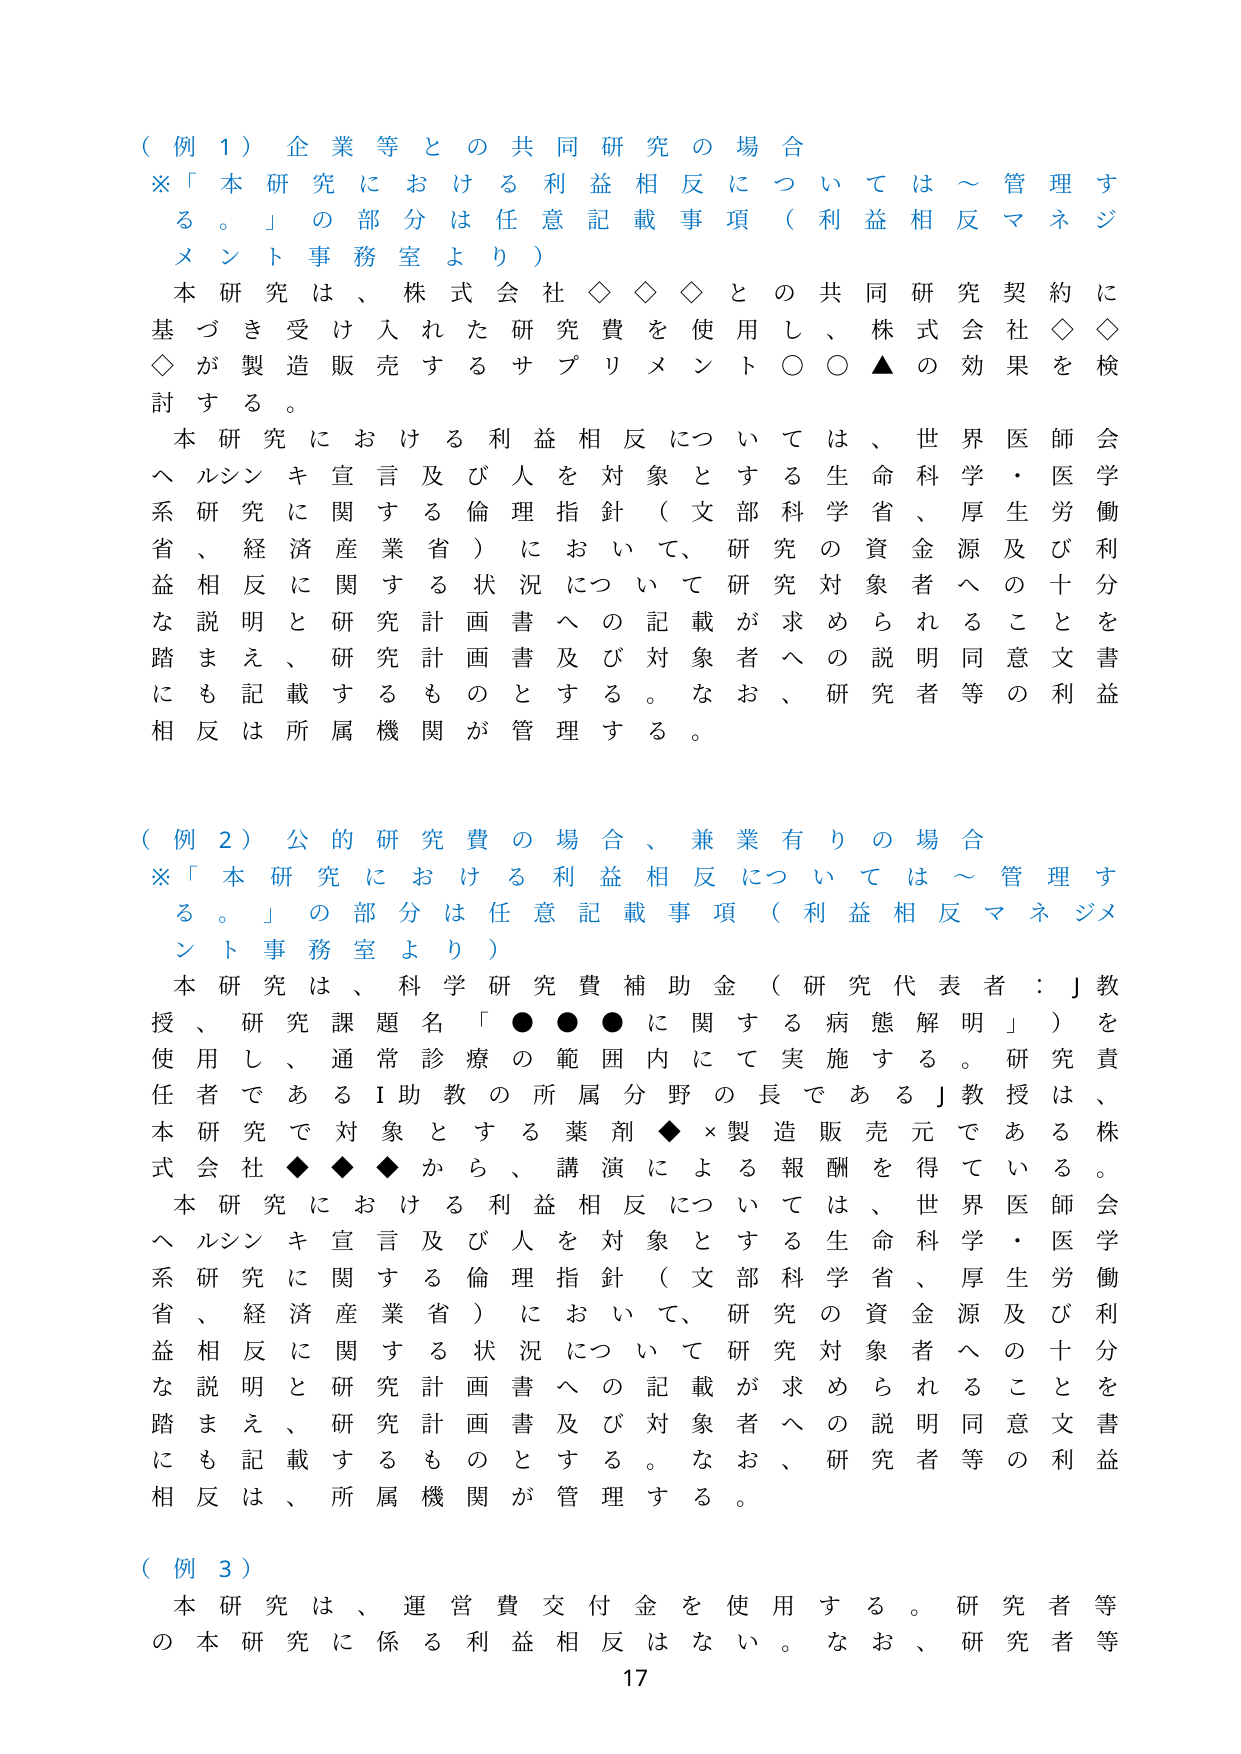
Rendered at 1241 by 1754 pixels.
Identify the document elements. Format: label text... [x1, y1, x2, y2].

text （例3） [128, 1550, 1141, 1586]
text ※「本研究における利益相反については～管理する。」の部分は任意記載事項（利益相反マネジメント事務室より） [151, 164, 1141, 274]
text ※「本研究における利益相反については～管理する。」の部分は任意記載事項（利益相反マネジメント事務室より） [151, 857, 1141, 966]
text 本研究は、科学研究費補助金（研究代表者：J教授、研究課題名「●●●に関する病態解明」）を使用し、通常診療の範囲内にて実施する。研究責任者であるI助教の所属分野の長であるJ教授は、本研究で対象とする薬剤◆×製造販売元である株式会社◆◆◆から、講演による報酬を得ている。 [151, 966, 1141, 1185]
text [151, 1586, 1141, 1659]
text 本研究における利益相反については、世界医師会ヘルシンキ宣言及び人を対象とする生命科学・医学系研究に関する倫理指針（文部科学省、厚生労働省、経済産業省）において、研究の資金源及び利益相反に関する状況について研究対象者への十分な説明と研究計画書への記載が求められることを踏まえ、研究計画書及び対象者への説明同意文書にも記載するものとする。なお、研究者等の利益相反は所属機関が管理する。 [151, 419, 1141, 748]
text 本研究における利益相反については、世界医師会ヘルシンキ宣言及び人を対象とする生命科学・医学系研究に関する倫理指針（文部科学省、厚生労働省、経済産業省）において、研究の資金源及び利益相反に関する状況について研究対象者への十分な説明と研究計画書への記載が求められることを踏まえ、研究計画書及び対象者への説明同意文書にも記載するものとする。なお、研究者等の利益相反は、所属機関が管理する。 [151, 1185, 1141, 1513]
text 本研究は、株式会社◇◇◇との共同研究契約に基づき受け入れた研究費を使用し、株式会社◇◇◇が製造販売するサプリメント〇〇▲の効果を検討する。 [151, 274, 1141, 419]
text （例2）公的研究費の場合、兼業有りの場合 [128, 821, 1141, 857]
text （例1）企業等との共同研究の場合 [128, 128, 1141, 164]
